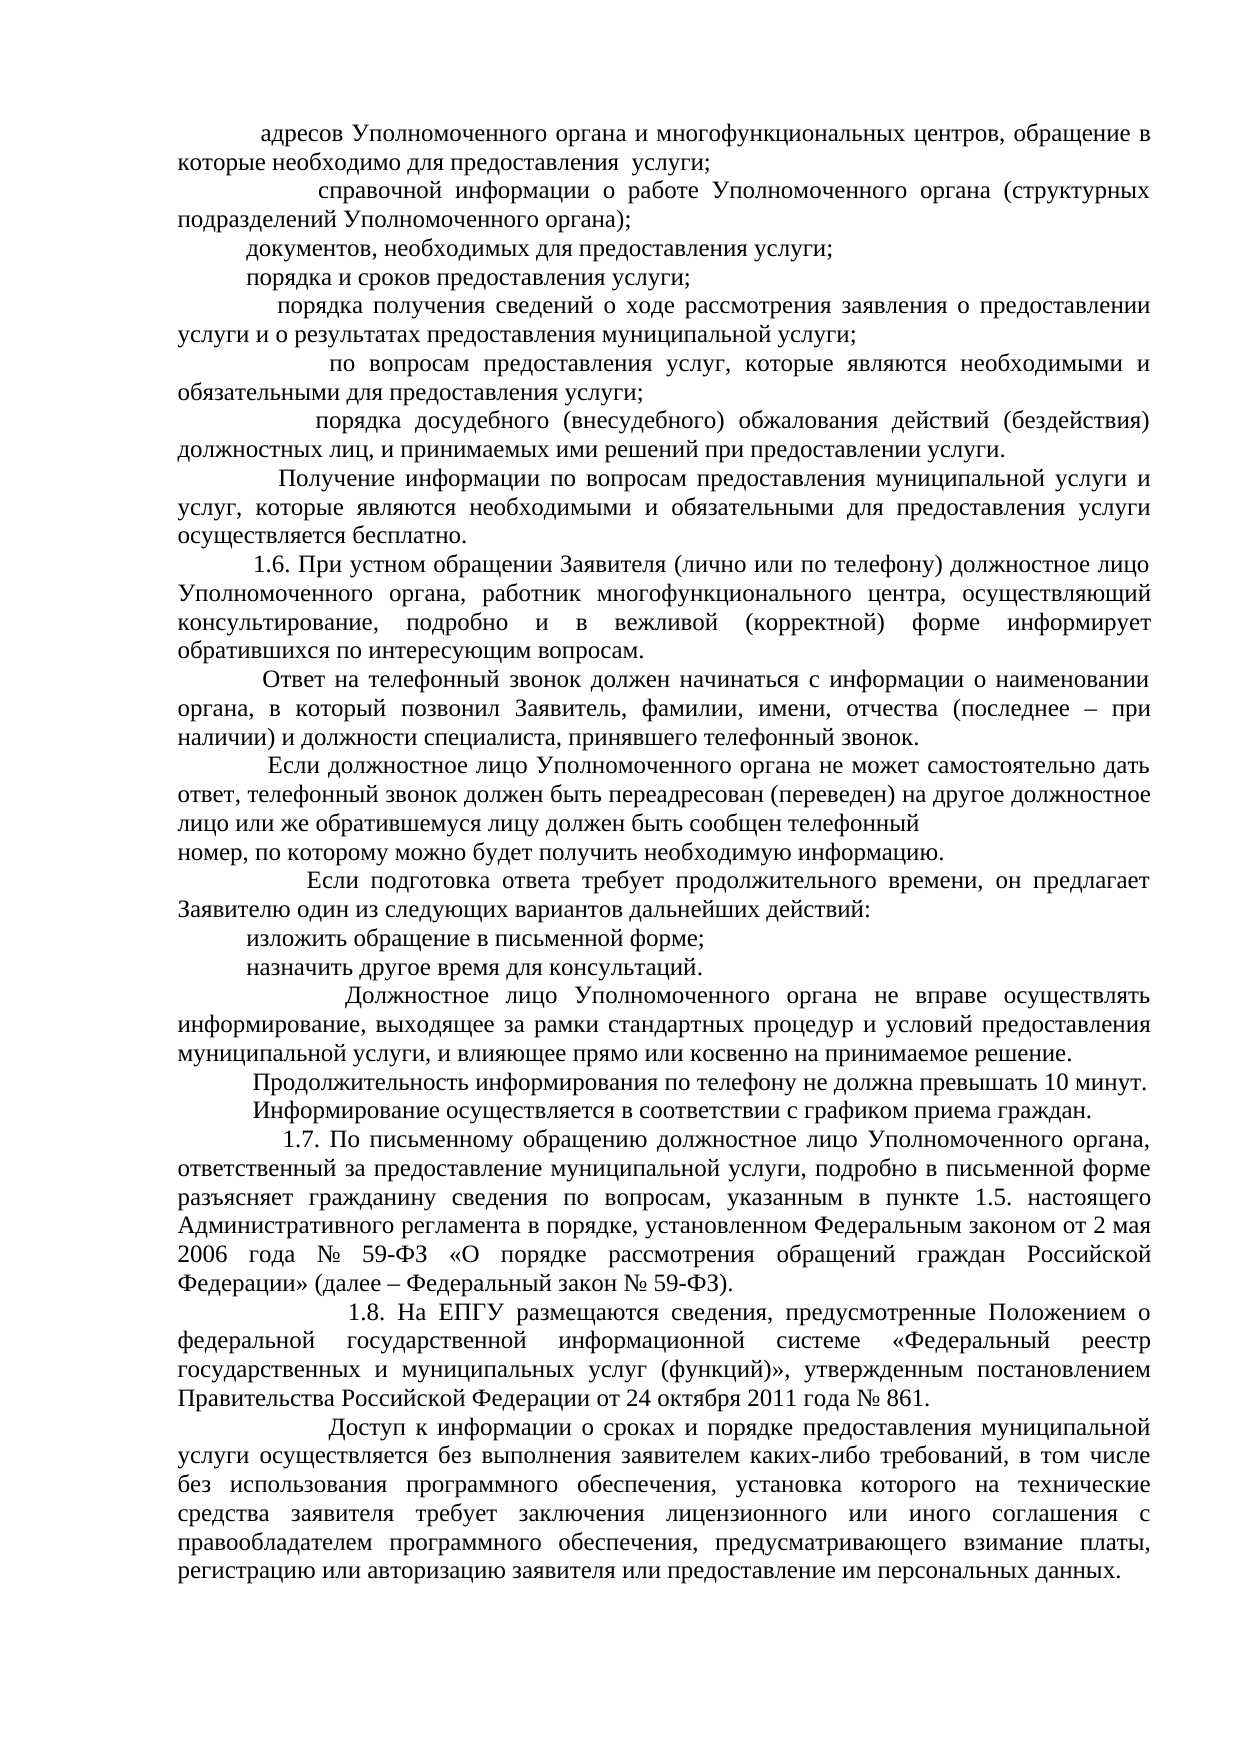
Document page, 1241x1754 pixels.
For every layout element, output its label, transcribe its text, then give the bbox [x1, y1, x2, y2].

text порядка досудебного (внесудебного) обжалования действий (бездействия) должностных лиц, и принимаемых ими решений при предоставлении услуги. [177, 406, 1152, 463]
text Если подготовка ответа требует продолжительного времени, он предлагает Заявителю один из следующих вариантов дальнейших действий: [177, 866, 1152, 923]
text 1.6. При устном обращении Заявителя (лично или по телефону) должностное лицо Уполномоченного органа, работник многофункционального центра, осуществляющий консультирование, подробно и в вежливой (корректной) форме информирует обратившихся по интересующим вопросам. [177, 549, 1152, 664]
text назначить другое время для консультаций. [177, 952, 1152, 981]
text Если должностное лицо Уполномоченного органа не может самостоятельно дать ответ, телефонный звонок должен быть переадресован (переведен) на другое должностное лицо или же обратившемуся лицу должен быть сообщен телефонный [177, 751, 1152, 837]
text Получение информации по вопросам предоставления муниципальной услуги и услуг, которые являются необходимыми и обязательными для предоставления услуги осуществляется бесплатно. [177, 463, 1152, 549]
text порядка получения сведений о ходе рассмотрения заявления о предоставлении услуги и о результатах предоставления муниципальной услуги; [177, 291, 1152, 348]
text Информирование осуществляется в соответствии с графиком приема граждан. [177, 1096, 1152, 1124]
text Доступ к информации о сроках и порядке предоставления муниципальной услуги осуществляется без выполнения заявителем каких-либо требований, в том числе без использования программного обеспечения, установка которого на технические средства заявителя требует заключения лицензионного или иного соглашения с правообладателем программного обеспечения, предусматривающего взимание платы, регистрацию или авторизацию заявителя или предоставление им персональных данных. [177, 1412, 1152, 1584]
text адресов Уполномоченного органа и многофункциональных центров, обращение в которые необходимо для предоставления услуги; [177, 118, 1152, 176]
text Ответ на телефонный звонок должен начинаться с информации о наименовании органа, в который позвонил Заявитель, фамилии, имени, отчества (последнее – при наличии) и должности специалиста, принявшего телефонный звонок. [177, 664, 1152, 751]
text изложить обращение в письменной форме; [177, 923, 1152, 952]
text Должностное лицо Уполномоченного органа не вправе осуществлять информирование, выходящее за рамки стандартных процедур и условий предоставления муниципальной услуги, и влияющее прямо или косвенно на принимаемое решение. [177, 981, 1152, 1067]
text порядка и сроков предоставления услуги; [177, 262, 1152, 291]
text справочной информации о работе Уполномоченного органа (структурных подразделений Уполномоченного органа); [177, 176, 1152, 233]
text по вопросам предоставления услуг, которые являются необходимыми и обязательными для предоставления услуги; [177, 348, 1152, 406]
text 1.7. По письменному обращению должностное лицо Уполномоченного органа, ответственный за предоставление муниципальной услуги, подробно в письменной форме разъясняет гражданину сведения по вопросам, указанным в пункте 1.5. настоящего Административного регламента в порядке, установленном Федеральным законом от 2 мая 2006 года № 59-ФЗ «О порядке рассмотрения обращений граждан Российской Федерации» (далее – Федеральный закон № 59-ФЗ). [177, 1124, 1152, 1297]
text 1.8. На ЕПГУ размещаются сведения, предусмотренные Положением о федеральной государственной информационной системе «Федеральный реестр государственных и муниципальных услуг (функций)», утвержденным постановлением Правительства Российской Федерации от 24 октября 2011 года № 861. [177, 1297, 1152, 1412]
text номер, по которому можно будет получить необходимую информацию. [177, 837, 1152, 866]
text документов, необходимых для предоставления услуги; [177, 233, 1152, 262]
text Продолжительность информирования по телефону не должна превышать 10 минут. [177, 1067, 1152, 1096]
